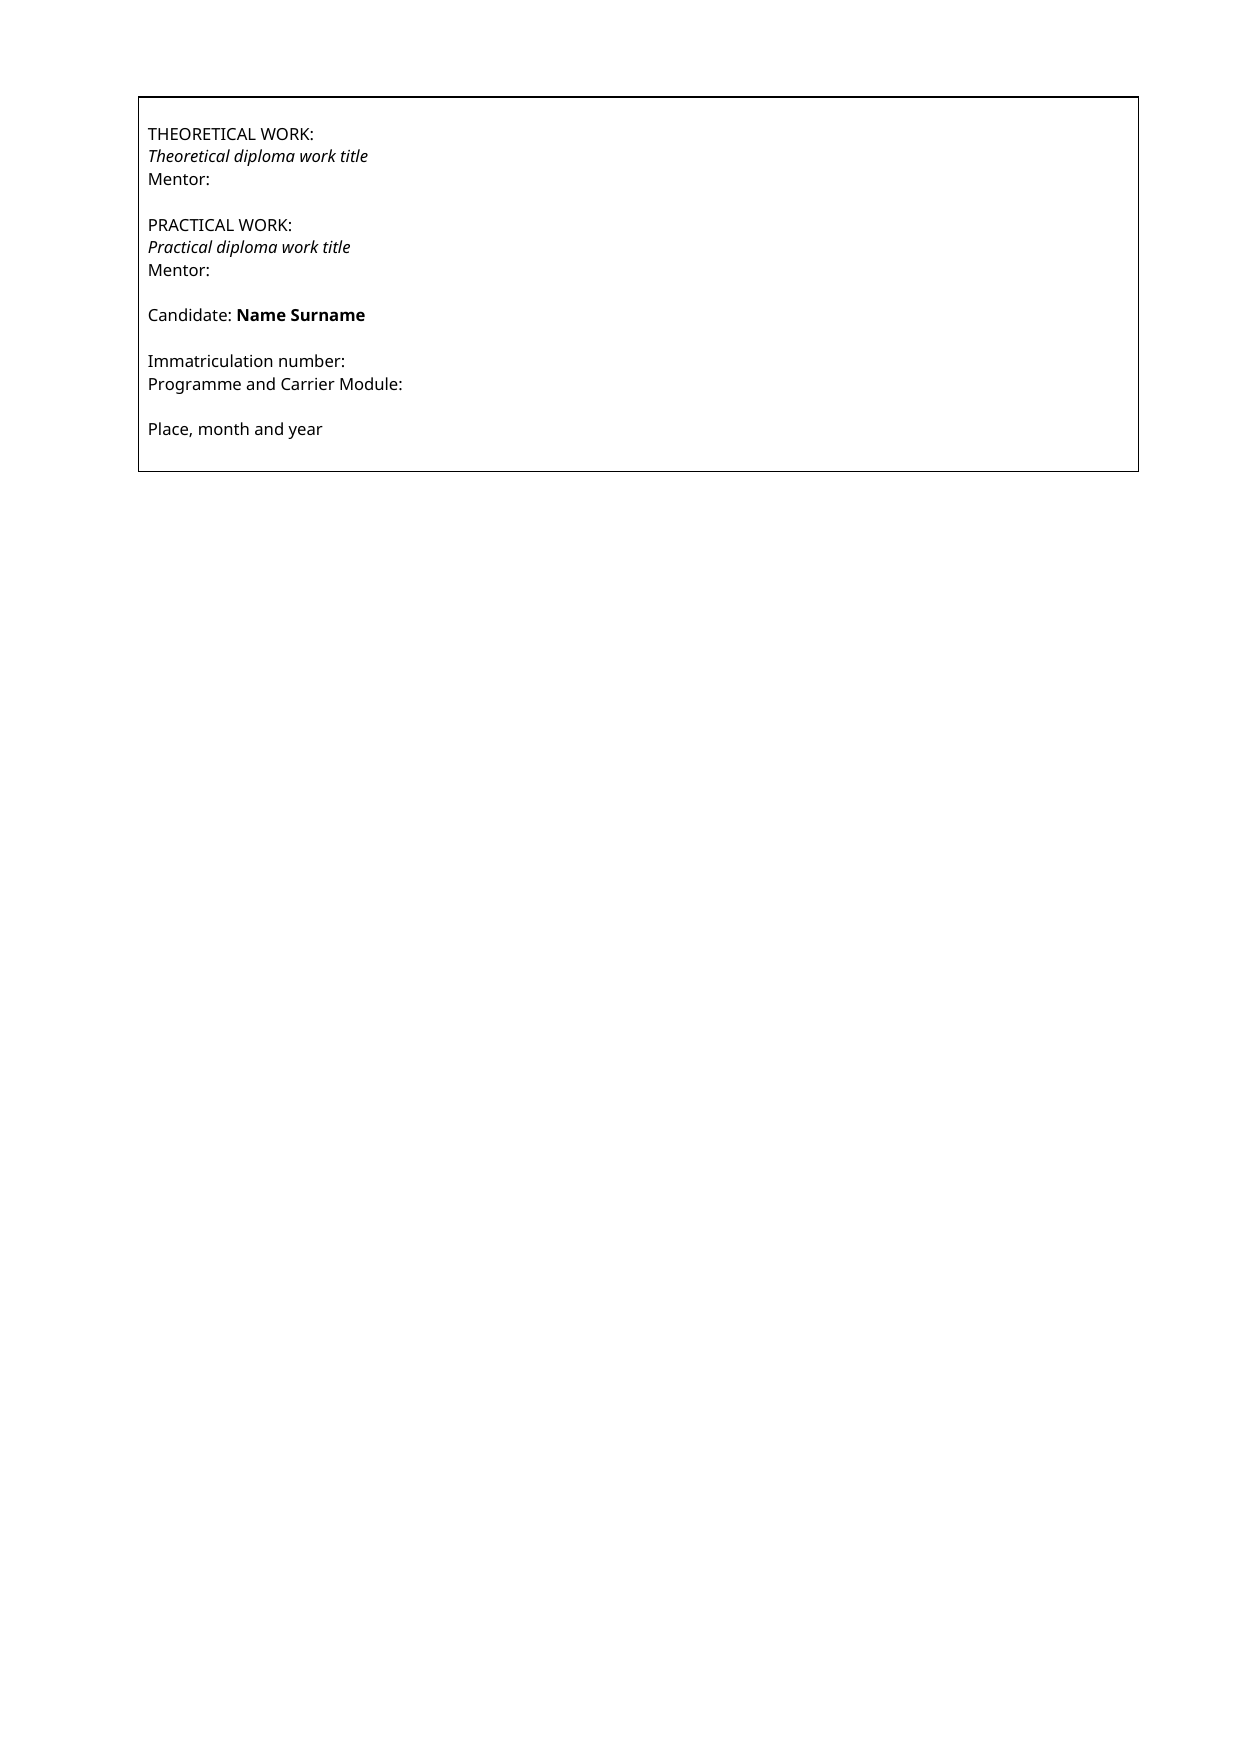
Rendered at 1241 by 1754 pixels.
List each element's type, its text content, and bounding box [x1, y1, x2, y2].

text Theoretical diploma work title [148, 145, 1130, 168]
text Immatriculation number: [148, 349, 1130, 372]
text Programme and Carrier Module: [148, 372, 1130, 395]
text Practical diploma work title [148, 236, 1130, 258]
text PRACTICAL WORK: [148, 213, 1130, 236]
text Mentor: [148, 168, 1130, 190]
text Mentor: [148, 258, 1130, 281]
text THEORETICAL WORK: [148, 122, 1130, 145]
text Candidate: Name Surname [148, 304, 1130, 327]
text Place, month and year [148, 417, 1130, 440]
